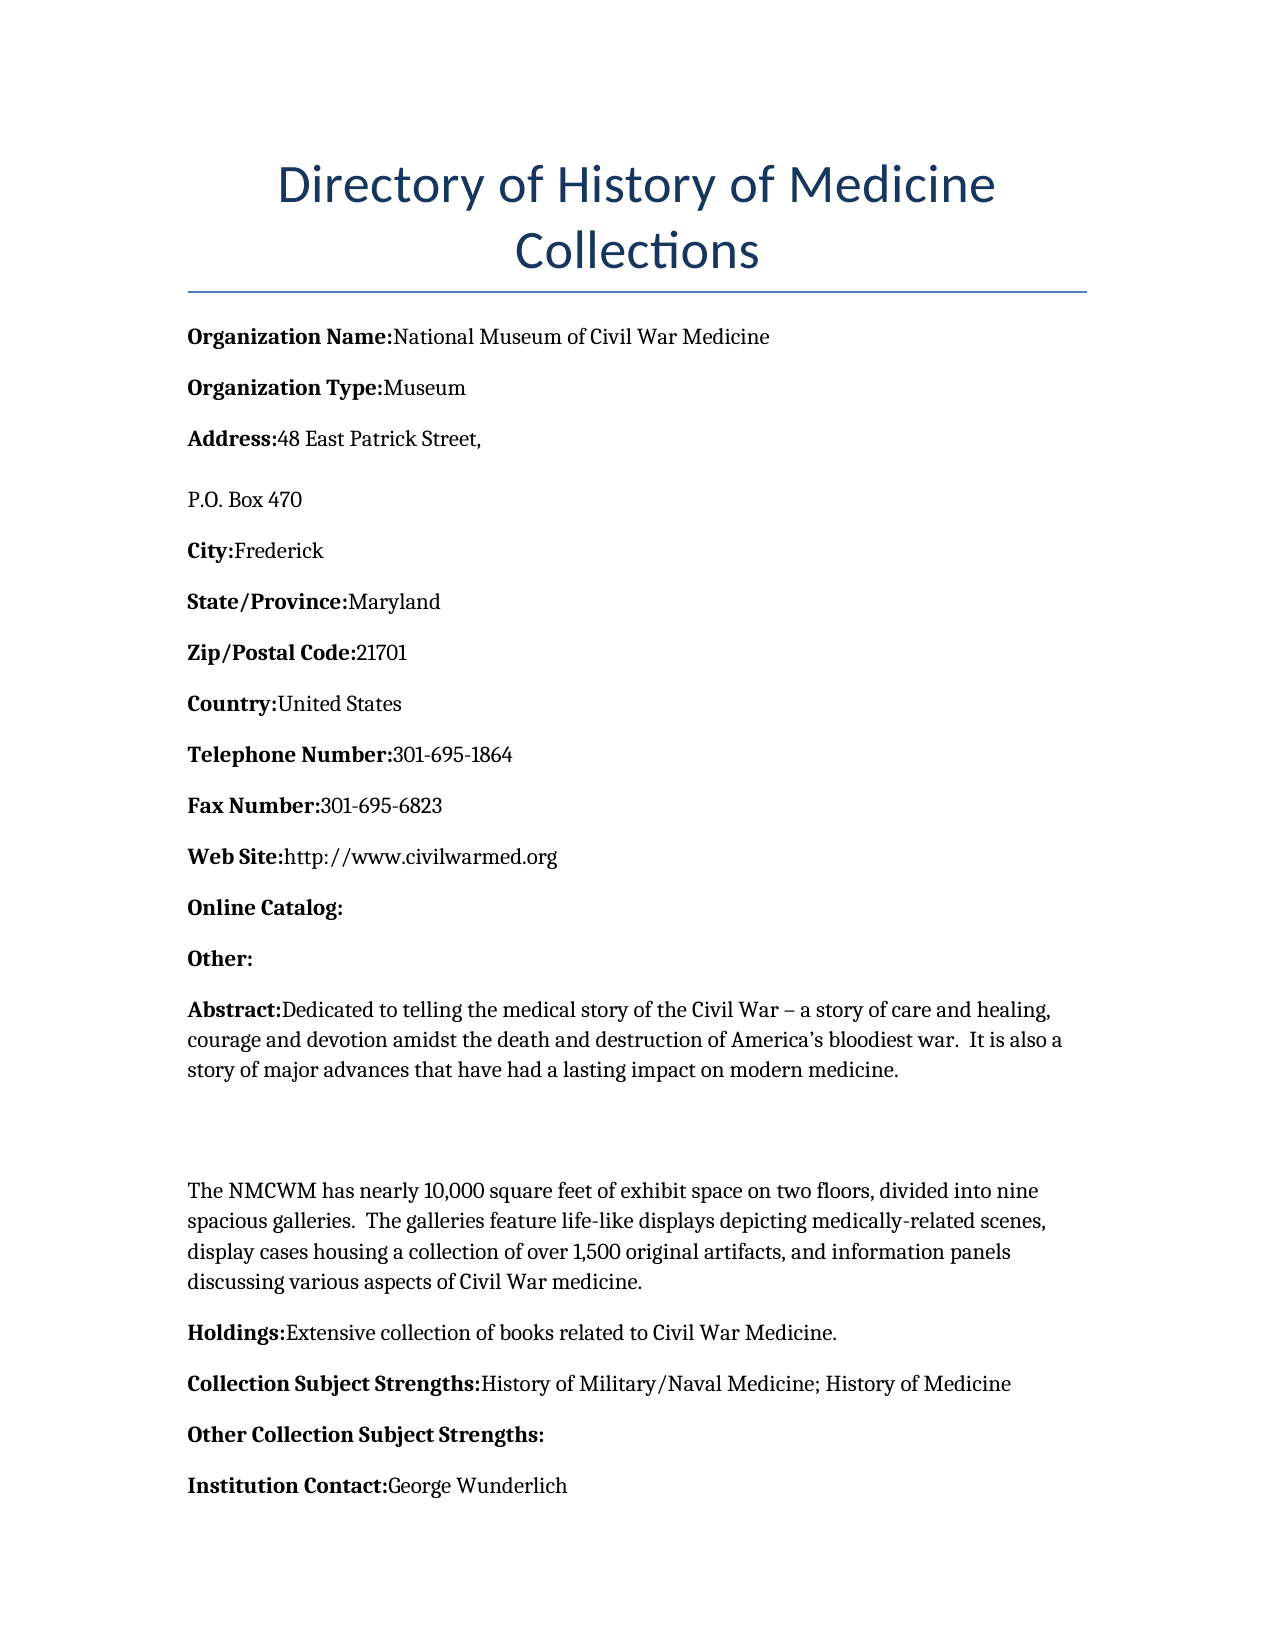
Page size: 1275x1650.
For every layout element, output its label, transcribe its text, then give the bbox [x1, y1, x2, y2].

text Telephone Number:301-695-1864 [187, 742, 1087, 768]
text Address:48 East Patrick Street, P.O. Box 470 [187, 426, 1087, 513]
text Zip/Postal Code:21701 [187, 639, 1087, 666]
text Collection Subject Strengths:History of Military/Naval Medicine; History of Medicine [187, 1371, 1087, 1397]
text Abstract:Dedicated to telling the medical story of the Civil War – a story of care and healing, courage and devotion amidst the death and destruction of America’s bloodiest war. It is also a story of major advances that have had a lasting impact on modern medicine. The NMCWM has nearly 10,000 square feet of exhibit space on two floors, divided into nine spacious galleries. The galleries feature life-like displays depicting medically-related scenes, display cases housing a collection of over 1,500 original artifacts, and information panels discussing various aspects of Civil War medicine. [187, 997, 1087, 1295]
text City:Frederick [187, 537, 1087, 564]
text State/Province:Maryland [187, 588, 1087, 615]
title Directory of History of Medicine Collections [187, 150, 1087, 293]
text Organization Type:Museum [187, 375, 1087, 401]
text Country:United States [187, 691, 1087, 717]
text Other Collection Subject Strengths: [187, 1422, 1087, 1448]
text Organization Name:National Museum of Civil War Medicine [187, 324, 1087, 350]
text Web Site:http://www.civilwarmed.org [187, 844, 1087, 870]
text Institution Contact:George Wunderlich [187, 1473, 1087, 1499]
text Fax Number:301-695-6823 [187, 793, 1087, 819]
text Other: [187, 946, 1087, 972]
text Online Catalog: [187, 895, 1087, 921]
text Holdings:Extensive collection of books related to Civil War Medicine. [187, 1320, 1087, 1346]
